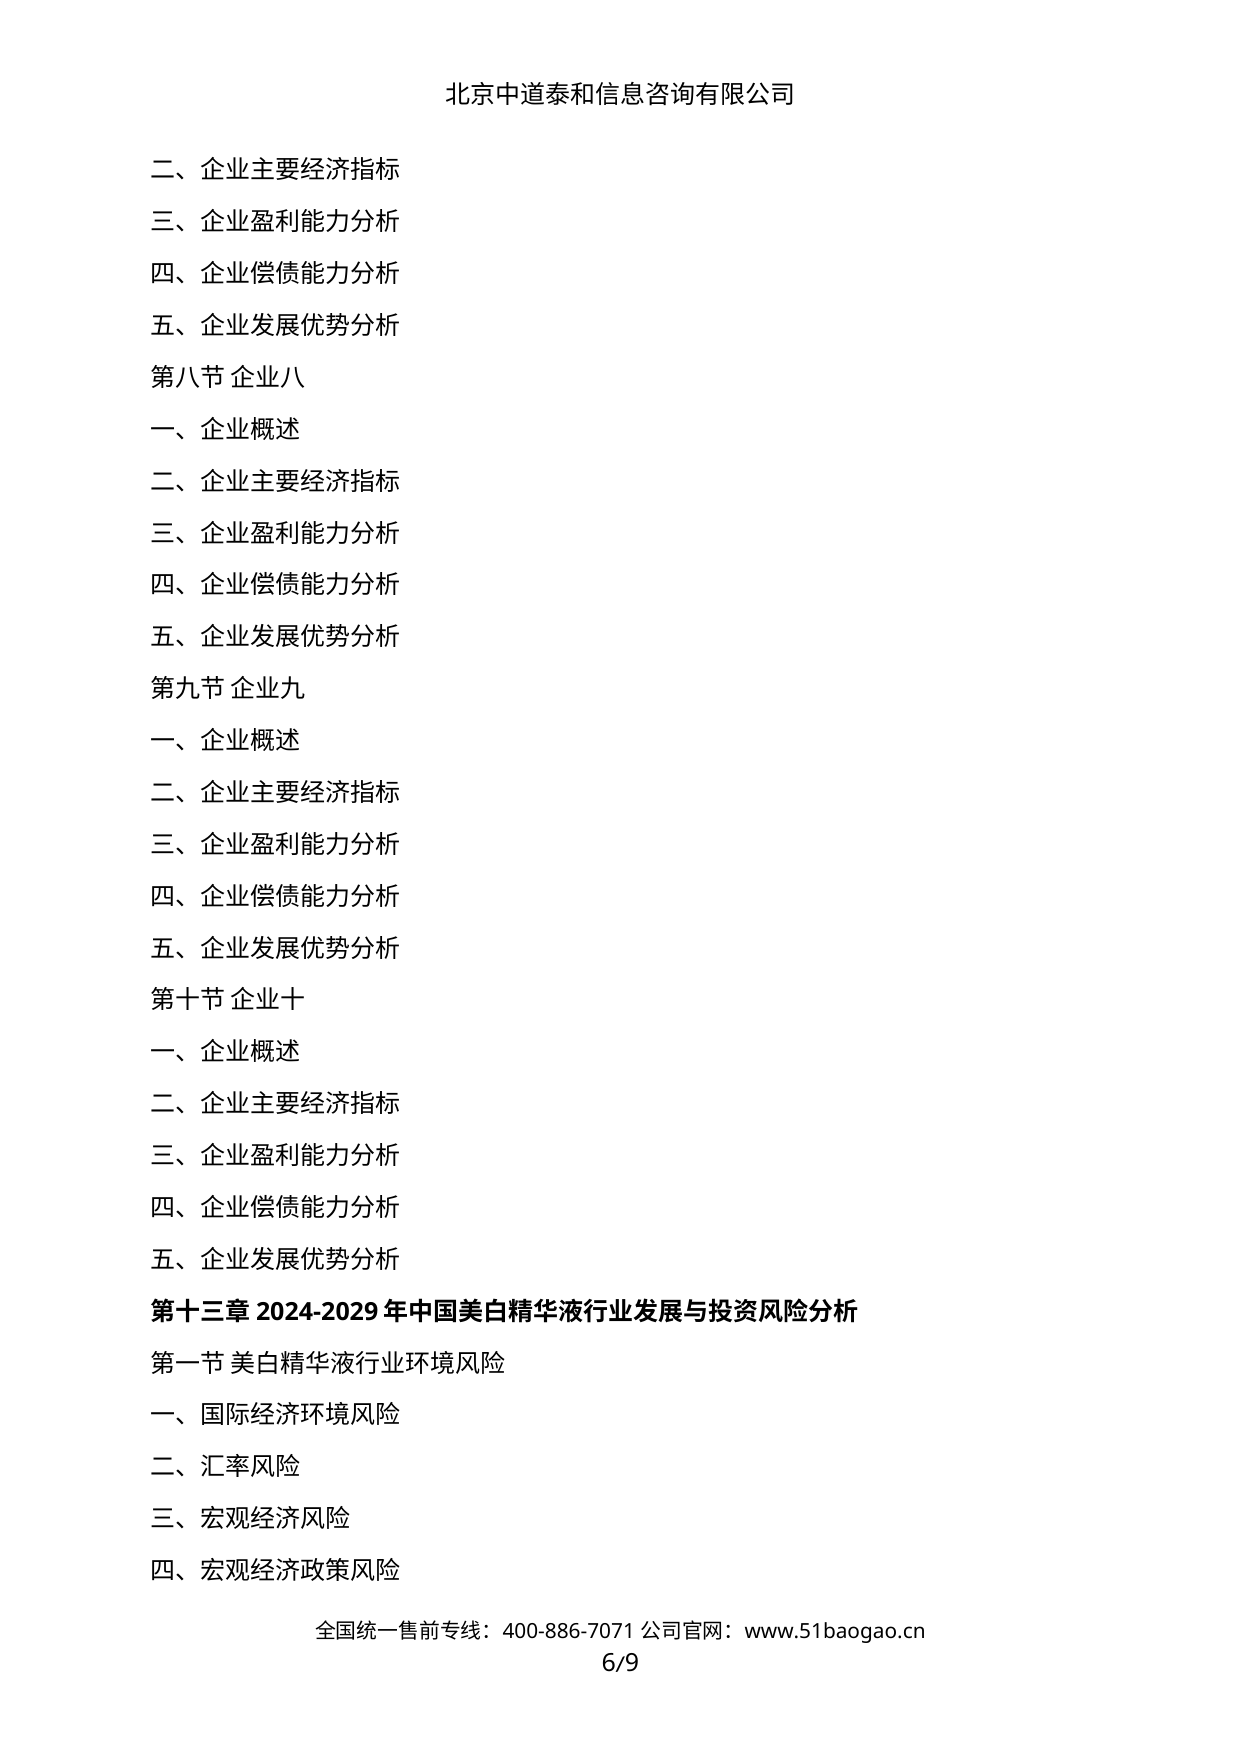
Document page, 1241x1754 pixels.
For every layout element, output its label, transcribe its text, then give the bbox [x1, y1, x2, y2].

text 二、企业主要经济指标 [150, 772, 1090, 809]
text 一、国际经济环境风险 [150, 1395, 1090, 1431]
text 二、企业主要经济指标 [150, 461, 1090, 497]
text 一、企业概述 [150, 721, 1090, 757]
text 四、企业偿债能力分析 [150, 254, 1090, 290]
text 五、企业发展优势分析 [150, 1239, 1090, 1276]
text 第十三章 2024-2029年中国美白精华液行业发展与投资风险分析 [150, 1291, 1090, 1327]
text 四、宏观经济政策风险 [150, 1551, 1090, 1587]
text 五、企业发展优势分析 [150, 617, 1090, 653]
text 第八节 企业八 [150, 357, 1090, 394]
text 三、企业盈利能力分析 [150, 202, 1090, 238]
text 二、汇率风险 [150, 1447, 1090, 1483]
text 一、企业概述 [150, 409, 1090, 446]
text 二、企业主要经济指标 [150, 150, 1090, 186]
text 二、企业主要经济指标 [150, 1084, 1090, 1120]
text 四、企业偿债能力分析 [150, 565, 1090, 601]
text 四、企业偿债能力分析 [150, 876, 1090, 912]
text 五、企业发展优势分析 [150, 306, 1090, 342]
text 五、企业发展优势分析 [150, 928, 1090, 964]
text 三、企业盈利能力分析 [150, 513, 1090, 549]
text 三、企业盈利能力分析 [150, 1136, 1090, 1172]
text 三、企业盈利能力分析 [150, 824, 1090, 861]
text 四、企业偿债能力分析 [150, 1187, 1090, 1224]
text 三、宏观经济风险 [150, 1499, 1090, 1535]
text 第九节 企业九 [150, 669, 1090, 705]
text 第一节 美白精华液行业环境风险 [150, 1343, 1090, 1379]
text 第十节 企业十 [150, 980, 1090, 1016]
text 一、企业概述 [150, 1032, 1090, 1068]
